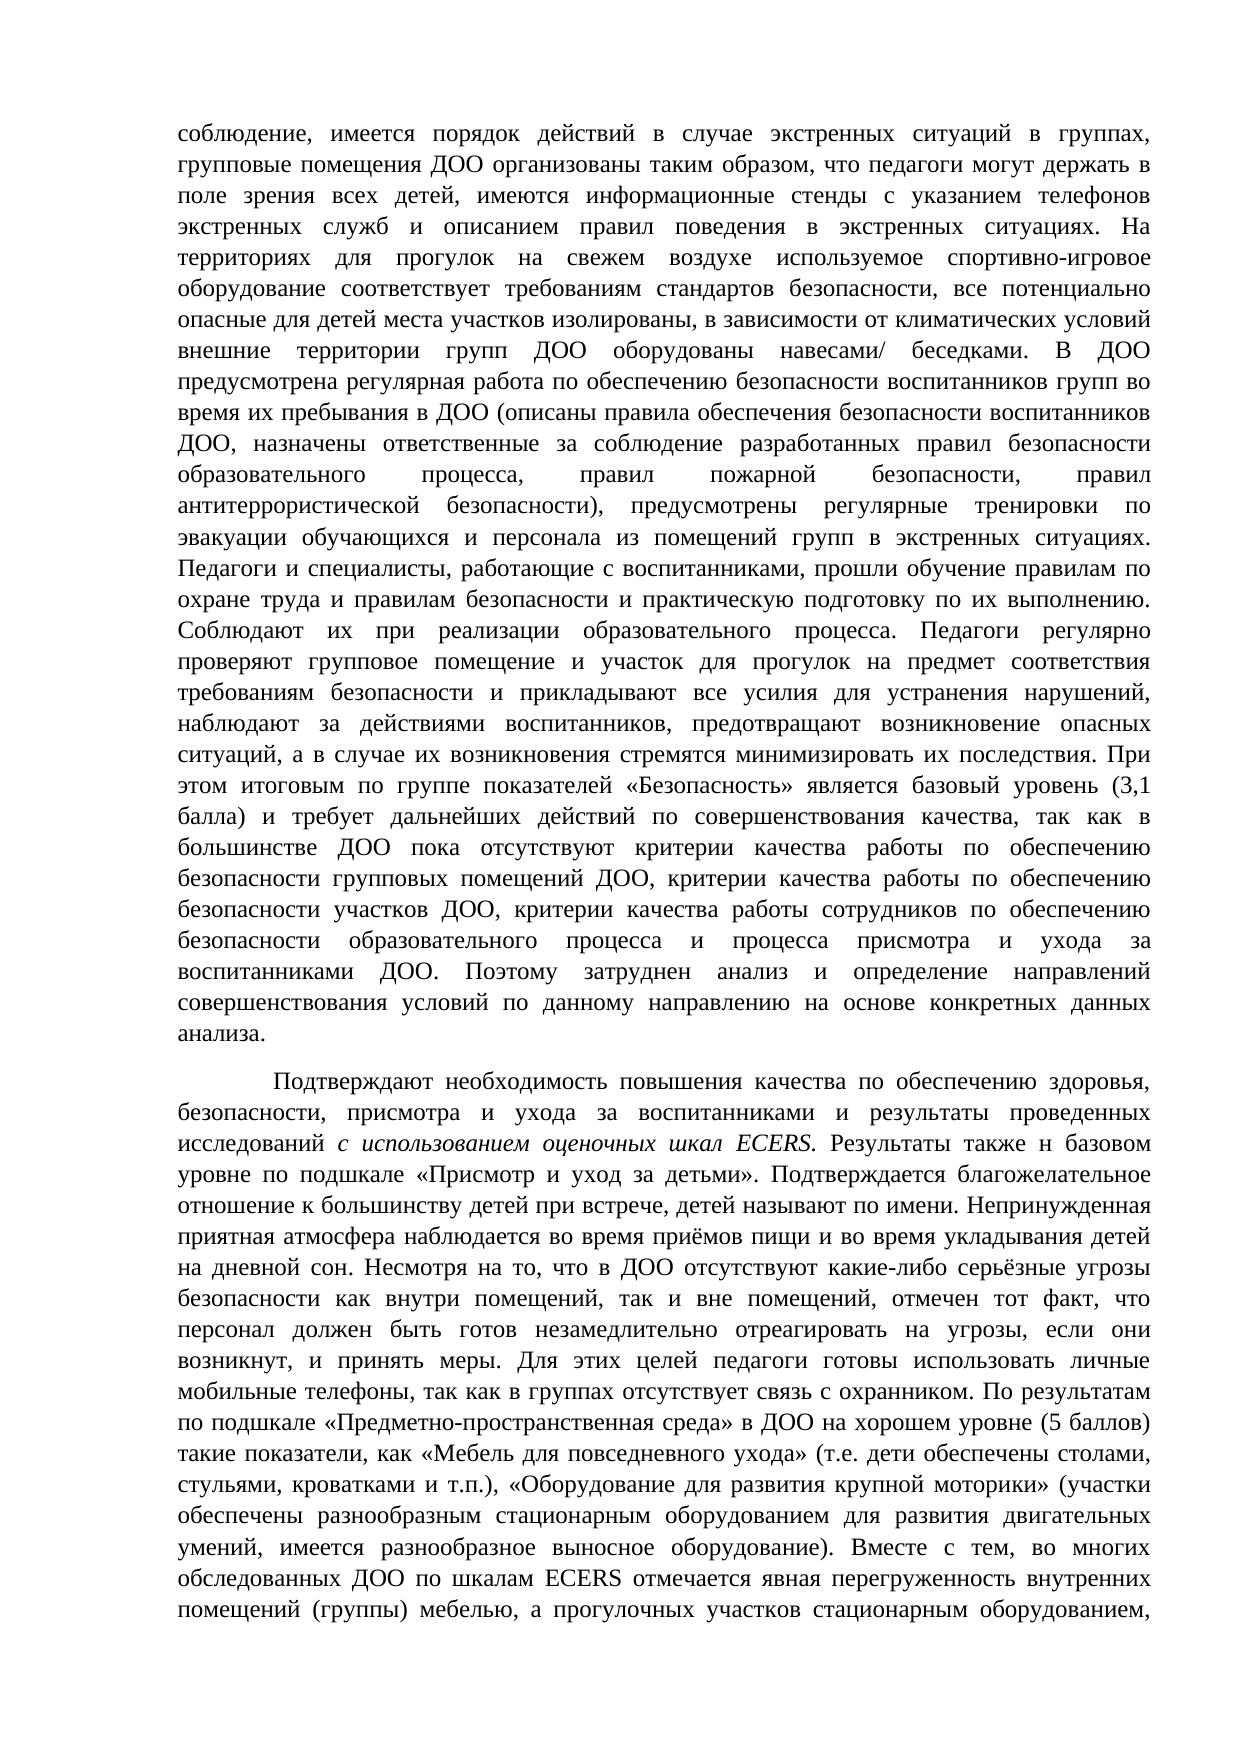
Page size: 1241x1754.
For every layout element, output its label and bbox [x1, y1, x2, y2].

text [177, 118, 1152, 1047]
text [177, 1066, 1152, 1622]
